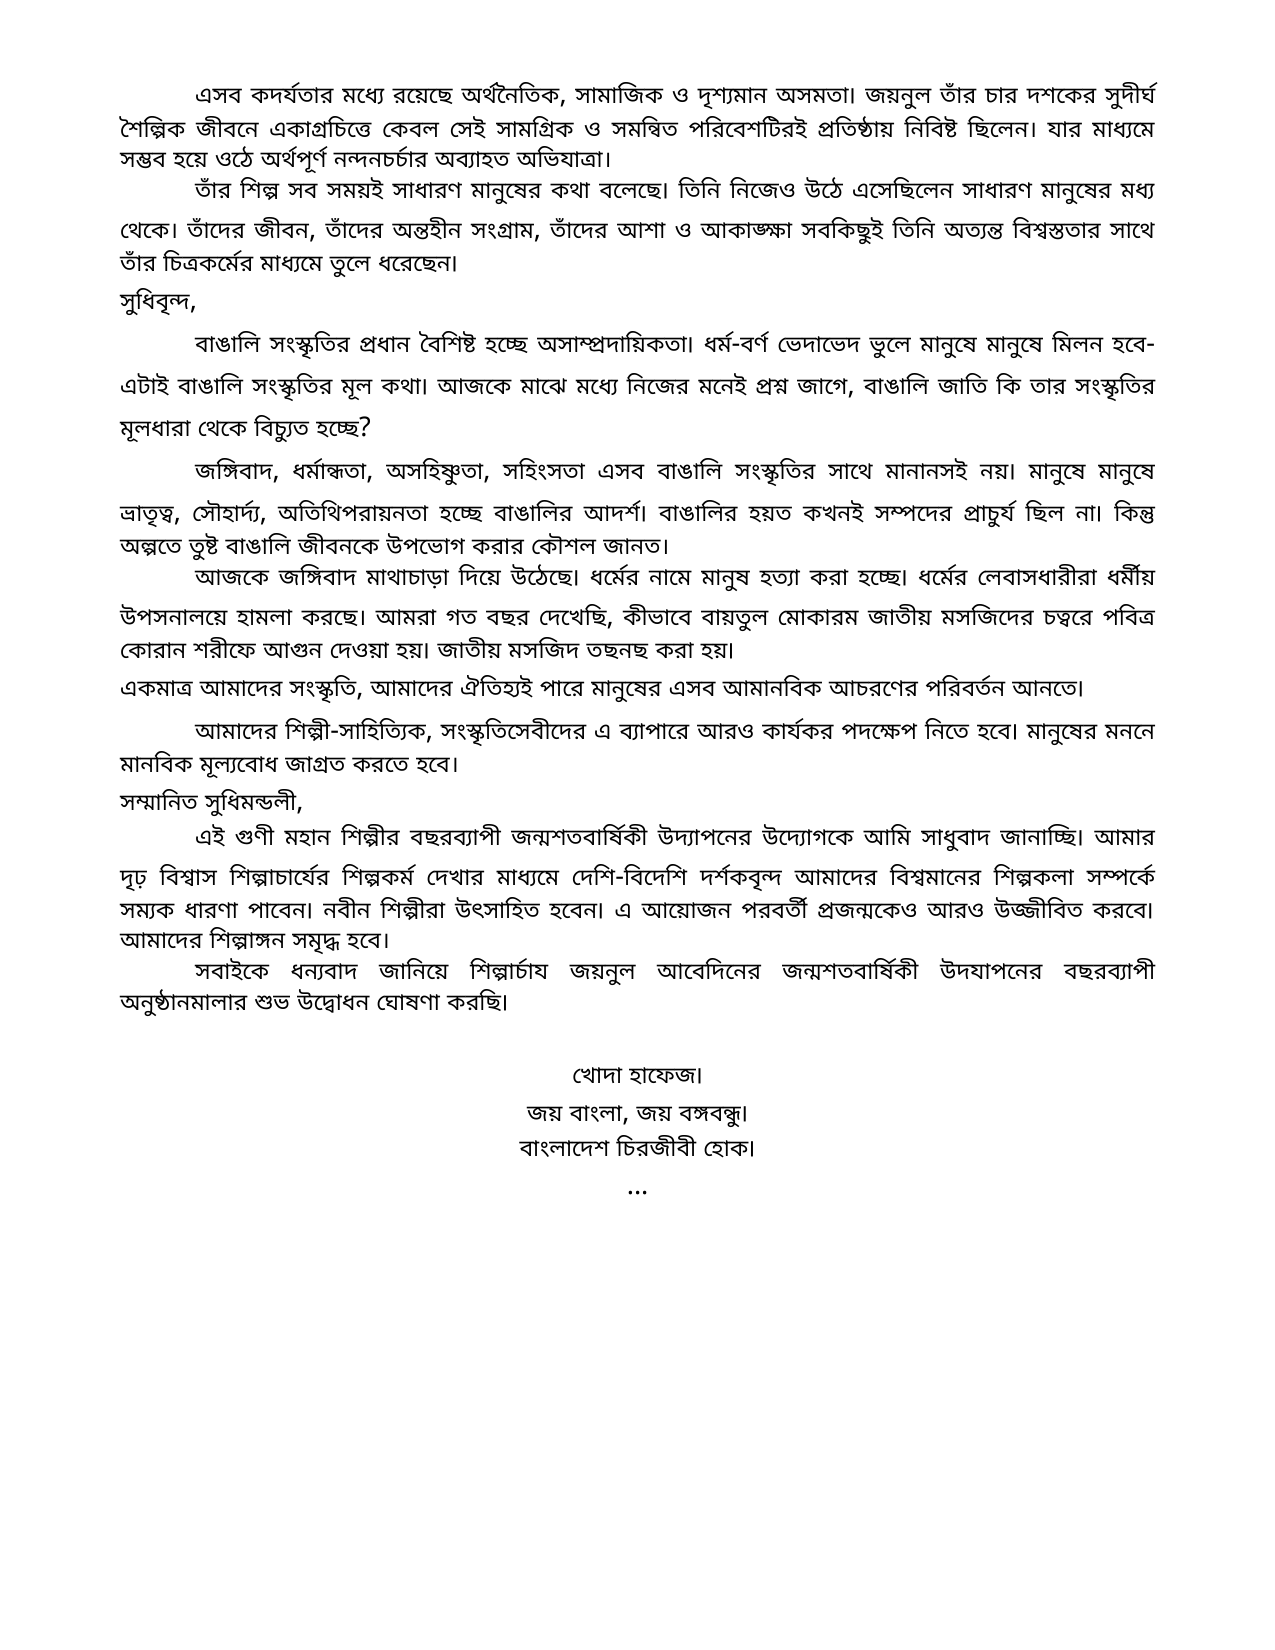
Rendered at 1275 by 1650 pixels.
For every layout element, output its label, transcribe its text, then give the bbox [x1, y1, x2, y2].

text একমাত্র আমাদের সংস্কৃতি, আমাদের ঐতিহ্যই পারে মানুষের এসব আমানবিক আচরণের পরিবর্তন আনতে। [120, 668, 1155, 705]
text তাঁর শিল্প সব সময়ই সাধারণ মানুষের কথা বলেছে। তিনি নিজেও উঠে এসেছিলেন সাধারণ মানুষের মধ্য থেকে। তাঁদের জীবন, তাঁদের অন্তহীন সংগ্রাম, তাঁদের আশা ও আকাঙ্ক্ষা সবকিছুই তিনি অত্যন্ত বিশ্বস্ততার সাথে তাঁর চিত্রকর্মের মাধ্যমে তুলে ধরেছেন। [120, 177, 1155, 277]
text এই গুণী মহান শিল্পীর বছরব্যাপী জন্মশতবার্ষিকী উদ্যাপনের উদ্যোগকে আমি সাধুবাদ জানাচ্ছি। আমার দৃঢ় বিশ্বাস শিল্পাচার্যের শিল্পকর্ম দেখার মাধ্যমে দেশি-বিদেশি দর্শকবৃন্দ আমাদের বিশ্বমানের শিল্পকলা সম্পর্কে সম্যক ধারণা পাবেন। নবীন শিল্পীরা উৎসাহিত হবেন। এ আয়োজন পরবর্তী প্রজন্মকেও আরও উজ্জীবিত করবে। আমাদের শিল্পাঙ্গন সমৃদ্ধ হবে। [120, 824, 1155, 954]
text বাংলাদেশ চিরজীবী হোক। [120, 1135, 1155, 1162]
text এসব কদর্যতার মধ্যে রয়েছে অর্থনৈতিক, সামাজিক ও দৃশ্যমান অসমতা। জয়নুল তাঁর চার দশকের সুদীর্ঘ শৈল্পিক জীবনে একাগ্রচিত্তে কেবল সেই সামগ্রিক ও সমন্বিত পরিবেশটিরই প্রতিষ্ঠায় নিবিষ্ট ছিলেন। যার মাধ্যমে সম্ভব হয়ে ওঠে অর্থপূর্ণ নন্দনচর্চার অব্যাহত অভিযাত্রা। [120, 75, 1155, 173]
text খোদা হাফেজ। [120, 1062, 1155, 1089]
text ... [120, 1166, 1155, 1202]
text সুধিবৃন্দ, [120, 281, 1155, 318]
text সবাইকে ধন্যবাদ জানিয়ে শিল্পার্চায জয়নুল আবেদিনের জন্মশতবার্ষিকী উদযাপনের বছরব্যাপী অনুষ্ঠানমালার শুভ উদ্বোধন ঘোষণা করছি। [120, 958, 1155, 1016]
text জঙ্গিবাদ, ধর্মান্ধতা, অসহিষ্ণুতা, সহিংসতা এসব বাঙালি সংস্কৃতির সাথে মানানসই নয়। মানুষে মানুষে ভ্রাতৃত্ব, সৌহার্দ্য, অতিথিপরায়নতা হচ্ছে বাঙালির আদর্শ। বাঙালির হয়ত কখনই সম্পদের প্রাচুর্য ছিল না। কিন্তু অল্পতে তুষ্ট বাঙালি জীবনকে উপভোগ করার কৌশল জানত। [120, 450, 1155, 560]
text বাঙালি সংস্কৃতির প্রধান বৈশিষ্ট হচ্ছে অসাম্প্রদায়িকতা। ধর্ম-বর্ণ ভেদাভেদ ভুলে মানুষে মানুষে মিলন হবে- এটাই বাঙালি সংস্কৃতির মূল কথা। আজকে মাঝে মধ্যে নিজের মনেই প্রশ্ন জাগে, বাঙালি জাতি কি তার সংস্কৃতির মূলধারা থেকে বিচ্যুত হচ্ছে? [120, 323, 1155, 445]
text আমাদের শিল্পী-সাহিত্যিক, সংস্কৃতিসেবীদের এ ব্যাপারে আরও কার্যকর পদক্ষেপ নিতে হবে। মানুষের মননে মানবিক মূল্যবোধ জাগ্রত করতে হবে। [120, 710, 1155, 778]
text জয় বাংলা, জয় বঙ্গবন্ধু। [120, 1093, 1155, 1129]
text আজকে জঙ্গিবাদ মাথাচাড়া দিয়ে উঠেছে। ধর্মের নামে মানুষ হত্যা করা হচ্ছে। ধর্মের লেবাসধারীরা ধর্মীয় উপসনালয়ে হামলা করছে। আমরা গত বছর দেখেছি, কীভাবে বায়তুল মোকারম জাতীয় মসজিদের চত্বরে পবিত্র কোরান শরীফে আগুন দেওয়া হয়। জাতীয় মসজিদ তছনছ করা হয়। [120, 564, 1155, 664]
text সম্মানিত সুধিমন্ডলী, [120, 782, 1155, 818]
